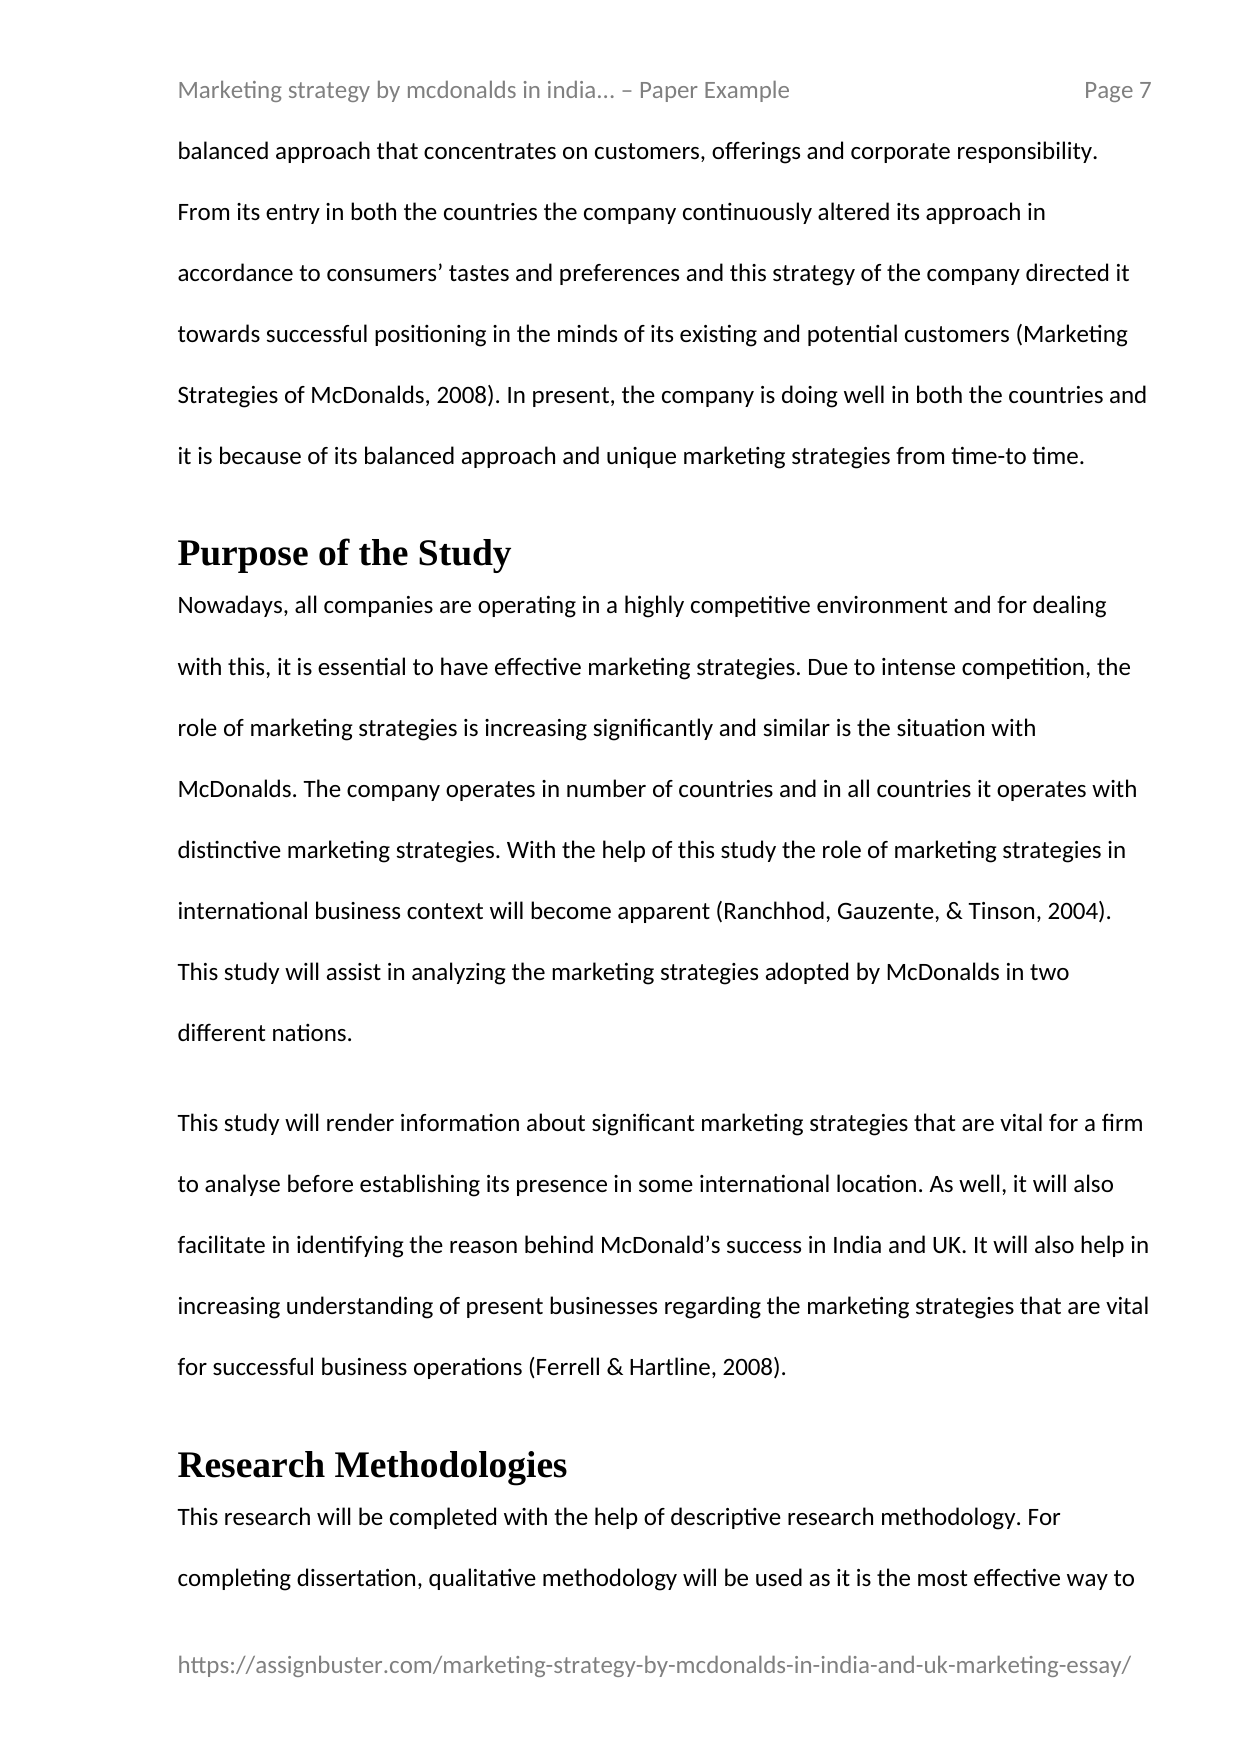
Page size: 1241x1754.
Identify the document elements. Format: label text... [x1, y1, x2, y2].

text This study will render information about significant marketing strategies that are vital for a firm to analyse before establishing its presence in some international location. As well, it will also facilitate in identifying the reason behind McDonald’s success in India and UK. It will also help in increasing understanding of present businesses regarding the marketing strategies that are vital for successful business operations (Ferrell & Hartline, 2008). [177, 1107, 1152, 1382]
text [177, 135, 1152, 471]
text Nowadays, all companies are operating in a highly competitive environment and for dealing with this, it is essential to have effective marketing strategies. Due to intense competition, the role of marketing strategies is increasing significantly and similar is the situation with McDonalds. The company operates in number of countries and in all countries it operates with distinctive marketing strategies. With the help of this study the role of marketing strategies in international business context will become apparent (Ranchhod, Gauzente, & Tinson, 2004). This study will assist in analyzing the marketing strategies adopted by McDonalds in two different nations. [177, 589, 1152, 1047]
subtitle Research Methodologies [177, 1442, 1152, 1485]
subtitle Purpose of the Study [177, 531, 1152, 574]
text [177, 1501, 1152, 1593]
